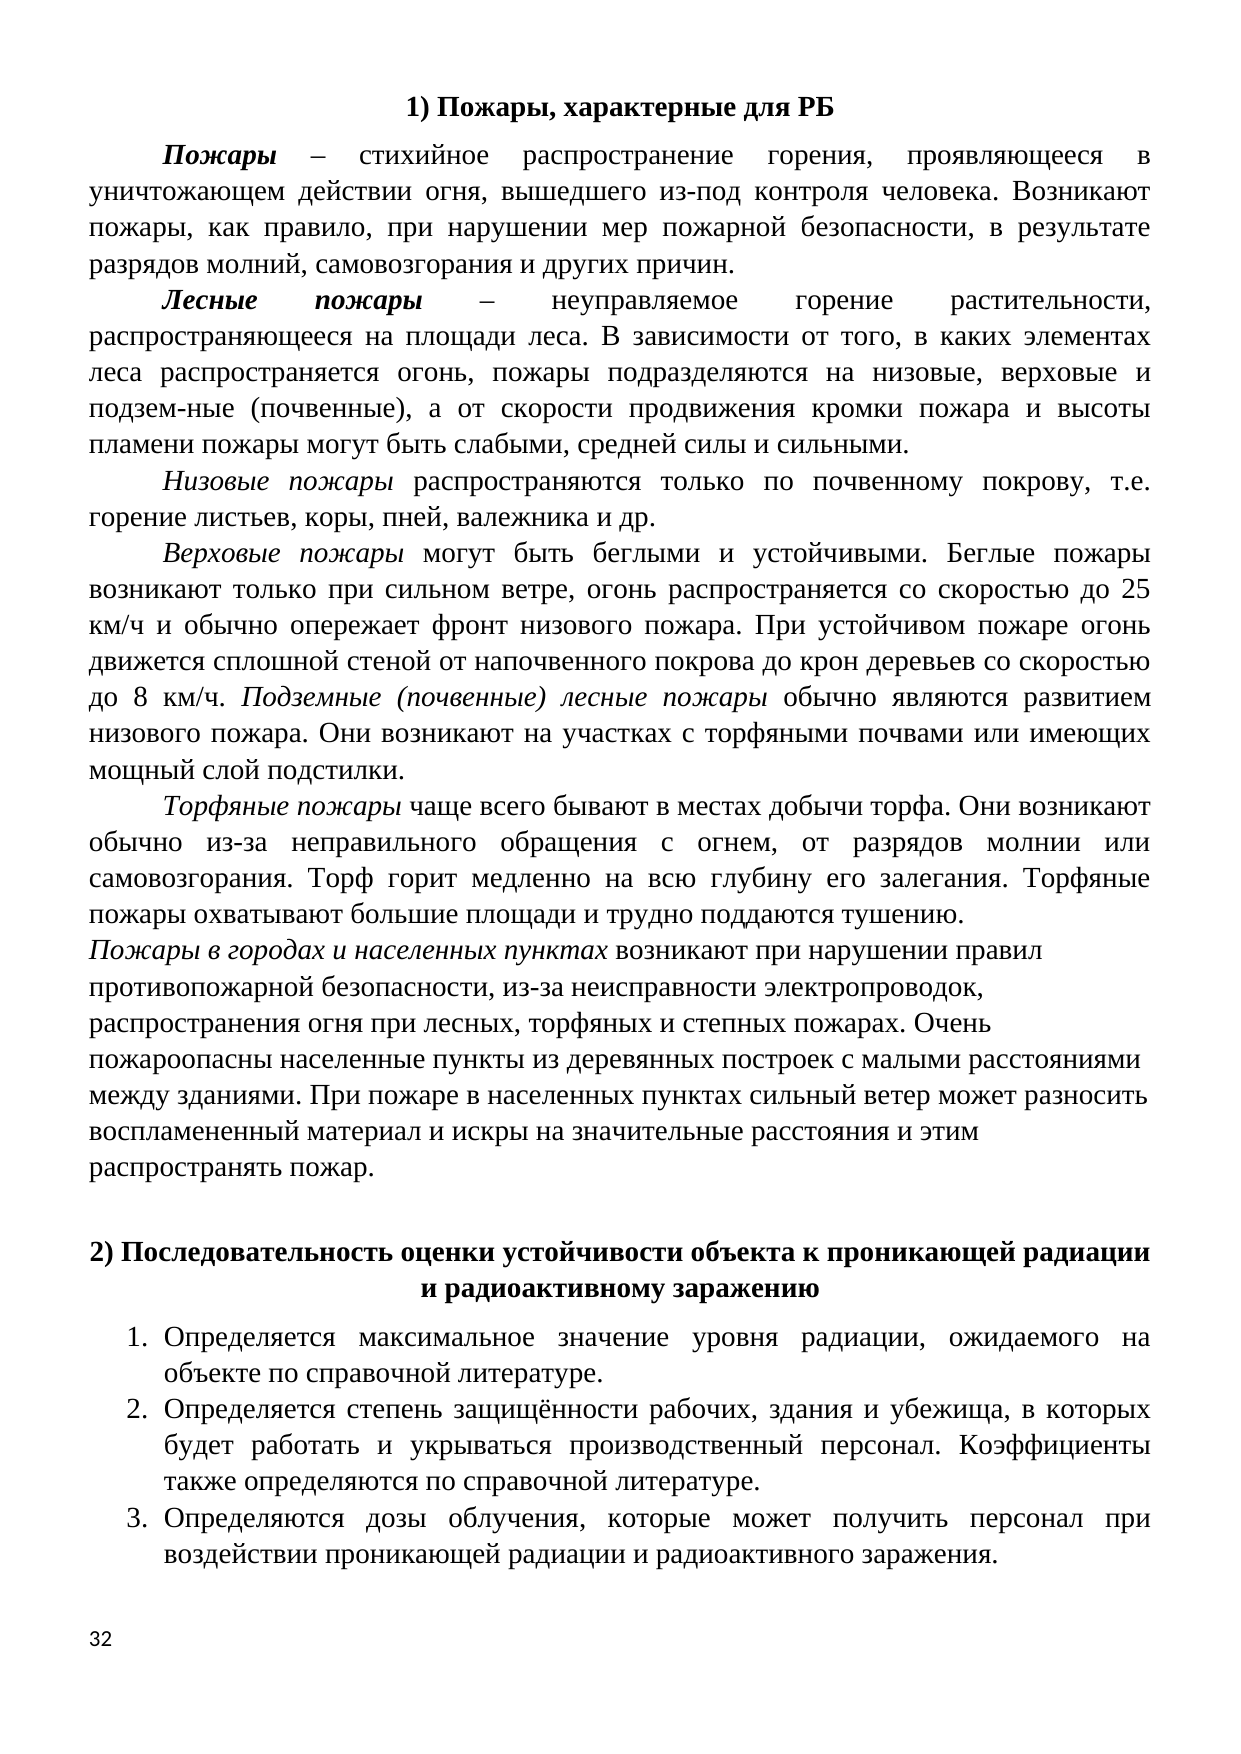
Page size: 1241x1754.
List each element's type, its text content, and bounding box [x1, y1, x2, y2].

text Пожары в городах и населенных пунктах возникают при нарушении правил противопожарной безопасности, из-за неисправности электропроводок, распространения огня при лесных, торфяных и степных пожарах. Очень пожароопасны населенные пункты из деревянных построек с малыми расстояниями между зданиями. При пожаре в населенных пунктах сильный ветер может разносить воспламененный материал и искры на значительные расстояния и этим распространять пожар. [89, 932, 1152, 1183]
text Верховые пожары могут быть беглыми и устойчивыми. Беглые пожары возникают только при сильном ветре, огонь распространяется со скоростью до 25 км/ч и обычно опережает фронт низового пожара. При устойчивом пожаре огонь движется сплошной стеной от напочвенного покрова до крон деревьев со скоростью до 8 км/ч. Подземные (почвенные) лесные пожары обычно являются развитием низового пожара. Они возникают на участках с торфяными почвами или имеющих мощный слой подстилки. [89, 535, 1152, 785]
list Определяется максимальное значение уровня радиации, ожидаемого на объекте по справочной литературе. [126, 1319, 1152, 1389]
text Низовые пожары распространяются только по почвенному покрову, т.е. горение листьев, коры, пней, валежника и др. [89, 463, 1152, 532]
list Определяется степень защищённости рабочих, здания и убежища, в которых будет работать и укрываться производственный персонал. Коэффициенты также определяются по справочной литературе. [126, 1391, 1152, 1497]
subtitle 1) Пожары, характерные для РБ [89, 89, 1152, 122]
subtitle 2) Последовательность оценки устойчивости объекта к проникающей радиации и радиоактивному заражению [89, 1234, 1152, 1304]
text Пожары – стихийное распространение горения, проявляющееся в уничтожающем действии огня, вышедшего из-под контроля человека. Возникают пожары, как правило, при нарушении мер пожарной безопасности, в результате разрядов молний, самовозгорания и других причин. [89, 137, 1152, 279]
list Определяются дозы облучения, которые может получить персонал при воздействии проникающей радиации и радиоактивного заражения. [126, 1500, 1152, 1569]
text Лесные пожары – неуправляемое горение растительности, распространяющееся на площади леса. В зависимости от того, в каких элементах леса распространяется огонь, пожары подразделяются на низовые, верховые и подзем-ные (почвенные), а от скорости продвижения кромки пожара и высоты пламени пожары могут быть слабыми, средней силы и сильными. [89, 282, 1152, 460]
text Торфяные пожары чаще всего бывают в местах добычи торфа. Они возникают обычно из-за неправильного обращения с огнем, от разрядов молнии или самовозгорания. Торф горит медленно на всю глубину его залегания. Торфяные пожары охватывают большие площади и трудно поддаются тушению. [89, 788, 1152, 930]
